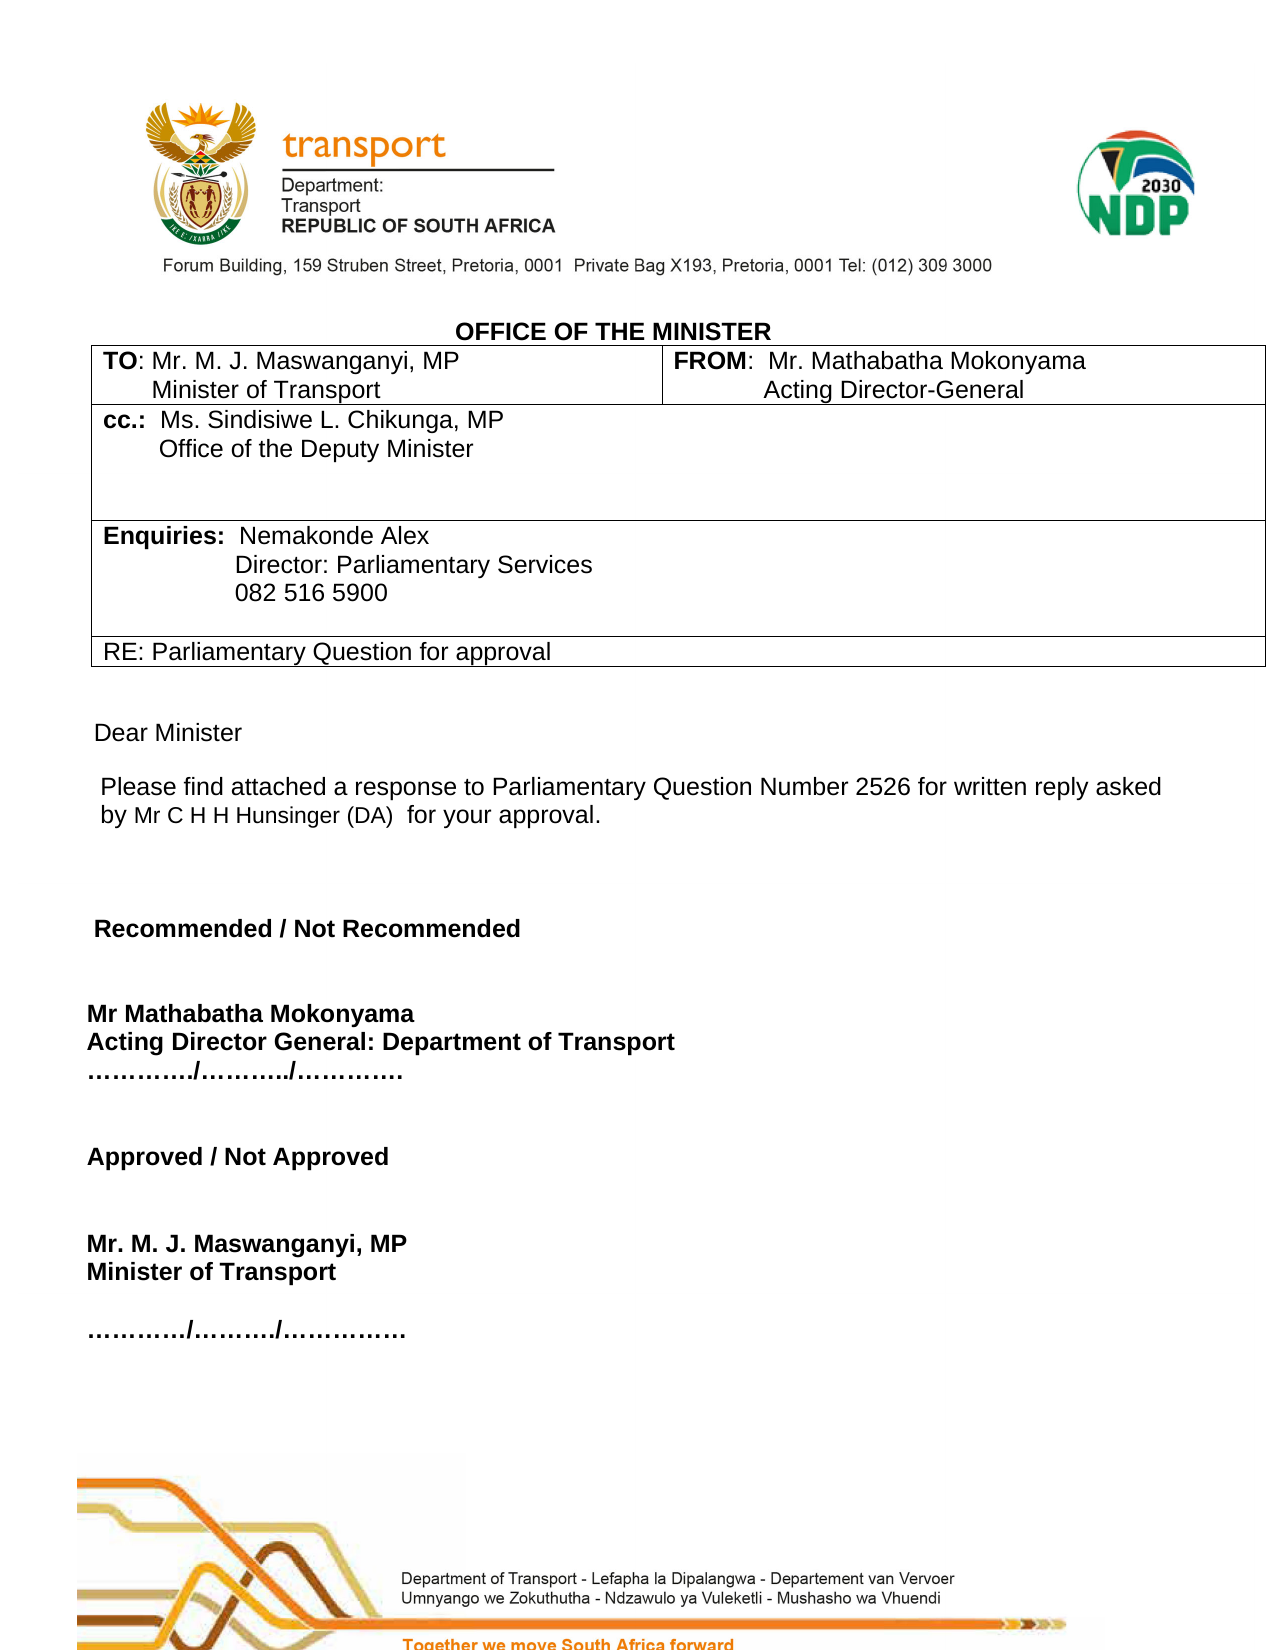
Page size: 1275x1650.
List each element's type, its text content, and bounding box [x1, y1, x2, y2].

table_cell cc.: Ms. Sindisiwe L. Chikunga, MP Office of the Deputy Minister [92, 405, 1265, 520]
table_cell RE: Parliamentary Question for approval [92, 637, 1265, 666]
text OFFICE OF THE MINISTER [150, 316, 1196, 345]
text Dear Minister [17, 718, 1196, 746]
text …………/………./…………… [17, 1315, 1196, 1344]
text by Mr C H H Hunsinger (DA) for your approval. [17, 800, 1196, 829]
picture [17, 63, 1255, 1650]
text Approved / Not Approved [17, 1142, 1196, 1171]
text Please find attached a response to Parliamentary Question Number 2526 for written reply asked [17, 772, 1196, 800]
text Acting Director General: Department of Transport [17, 1027, 1196, 1056]
text Mr. M. J. Maswanganyi, MP [17, 1229, 1196, 1257]
table_header FROM: Mr. Mathabatha Mokonyama Acting Director-General [663, 346, 1265, 404]
table_header TO: Mr. M. J. Maswanganyi, MP Minister of Transport [92, 346, 662, 404]
text Minister of Transport [17, 1257, 1196, 1286]
text Mr Mathabatha Mokonyama [17, 999, 1196, 1027]
text Recommended / Not Recommended [17, 914, 1196, 943]
table_cell Enquiries: Nemakonde Alex Director: Parliamentary Services 082 516 5900 [92, 521, 1265, 636]
text …………./………../…………. [17, 1056, 1196, 1085]
